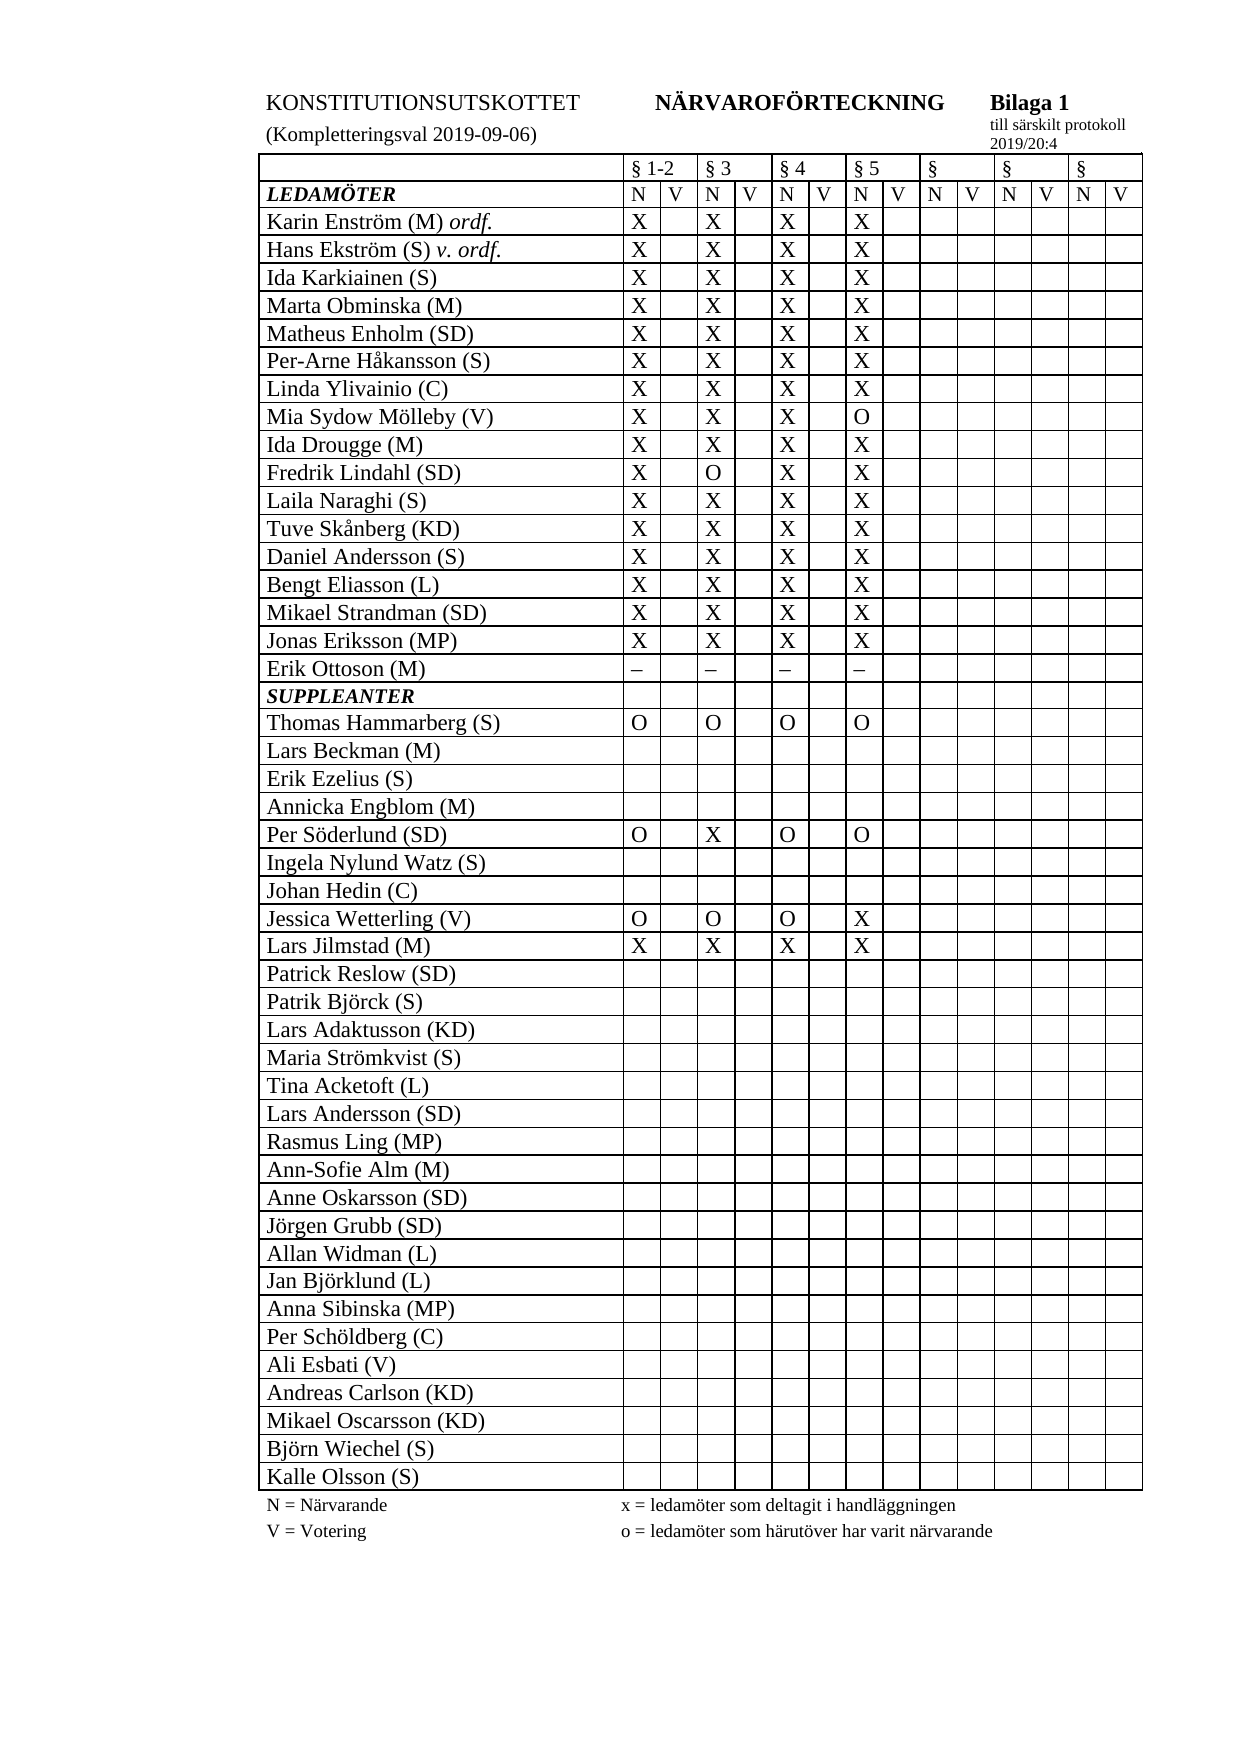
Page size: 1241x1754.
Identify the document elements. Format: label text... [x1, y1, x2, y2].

table_cell [736, 933, 771, 959]
table_cell [1106, 1435, 1142, 1461]
table_cell [847, 1212, 882, 1238]
table_cell [884, 599, 919, 625]
table_cell [624, 1296, 660, 1322]
table_cell [958, 988, 994, 1015]
table_cell [773, 1407, 808, 1433]
table_cell [698, 1044, 734, 1071]
table_cell [736, 737, 771, 763]
table_cell [698, 1240, 734, 1266]
table_cell X [698, 292, 734, 318]
table_cell [958, 821, 994, 847]
table_cell [661, 877, 697, 903]
table_cell [736, 905, 771, 931]
table_cell X [698, 599, 734, 625]
table_cell [1032, 1128, 1068, 1154]
table_cell [698, 1100, 734, 1126]
table_cell O [847, 403, 882, 430]
table_cell [1069, 431, 1105, 458]
table_cell X [624, 515, 660, 541]
table_cell [1032, 849, 1068, 875]
table_cell X [624, 376, 660, 402]
table_cell [958, 905, 994, 931]
table_cell [1032, 1100, 1068, 1126]
table_cell X [624, 431, 660, 458]
table_cell [661, 1184, 697, 1210]
table_cell [884, 877, 919, 903]
table_cell [736, 1407, 771, 1433]
table_cell [884, 571, 919, 597]
table_cell [958, 515, 994, 541]
table_cell [1032, 765, 1068, 791]
table_cell Jan Björklund (L) [260, 1268, 623, 1294]
table_cell [958, 655, 994, 681]
table_cell [698, 988, 734, 1015]
table_cell [921, 1407, 957, 1433]
table_cell [661, 683, 697, 708]
table_cell [884, 1463, 919, 1489]
table_cell [1069, 1044, 1105, 1071]
table_cell Lars Adaktusson (KD) [260, 1016, 623, 1043]
table_cell [847, 1351, 882, 1378]
table_cell [1106, 403, 1142, 430]
table_cell X [773, 292, 808, 318]
table_cell Per Söderlund (SD) [260, 821, 623, 847]
table_cell [995, 683, 1031, 708]
table_cell [921, 877, 957, 903]
table_cell [1106, 1268, 1142, 1294]
table_cell [995, 1156, 1031, 1182]
table_cell [810, 571, 845, 597]
table_cell X [624, 933, 660, 959]
table_cell V [1106, 182, 1142, 206]
table_cell Jörgen Grubb (SD) [260, 1212, 623, 1238]
table_cell [1032, 292, 1068, 318]
table_cell [921, 1268, 957, 1294]
table_cell [1106, 1407, 1142, 1433]
table_cell [995, 1351, 1031, 1378]
table_cell [624, 1435, 660, 1461]
table_cell [1069, 459, 1105, 486]
table_cell [1106, 571, 1142, 597]
table_cell [1106, 1044, 1142, 1071]
table_cell [736, 236, 771, 262]
table_cell [1069, 1323, 1105, 1350]
table_cell § [1069, 155, 1142, 180]
table_cell [773, 1212, 808, 1238]
table_cell [698, 1072, 734, 1098]
table_cell [884, 765, 919, 791]
table_cell O [773, 905, 808, 931]
table_cell [884, 709, 919, 736]
table_cell [810, 543, 845, 569]
table_cell [995, 1463, 1031, 1489]
table_cell [1106, 905, 1142, 931]
table_cell [921, 1212, 957, 1238]
table_cell V = Votering [259, 1517, 613, 1544]
table_cell O [698, 905, 734, 931]
table_cell [884, 264, 919, 290]
table_cell [884, 543, 919, 569]
table_cell [624, 1268, 660, 1294]
table_cell [773, 1016, 808, 1043]
table_cell § 4 [773, 155, 845, 180]
table_cell [736, 459, 771, 486]
table_cell [958, 933, 994, 959]
table_cell LEDAMÖTER [260, 182, 623, 206]
table_cell [661, 793, 697, 819]
table_cell [921, 1156, 957, 1182]
table_cell N [773, 182, 808, 206]
table_cell [884, 821, 919, 847]
table_cell [773, 1156, 808, 1182]
table_cell [1069, 348, 1105, 374]
table_cell [661, 1212, 697, 1238]
table_cell [810, 1156, 845, 1182]
table_cell [773, 1268, 808, 1294]
table_cell [995, 292, 1031, 318]
table_cell X [698, 320, 734, 346]
table_cell X [698, 348, 734, 374]
table_cell [995, 709, 1031, 736]
table_cell [810, 1379, 845, 1406]
table_cell [1106, 1128, 1142, 1154]
table_cell [624, 1463, 660, 1489]
table_cell [884, 208, 919, 234]
table_cell [1106, 1212, 1142, 1238]
table_cell X [773, 376, 808, 402]
table_cell [921, 1184, 957, 1210]
table_cell [661, 933, 697, 959]
table_cell [1032, 1044, 1068, 1071]
table_cell X [773, 487, 808, 513]
table_cell [661, 709, 697, 736]
table_cell [995, 459, 1031, 486]
table_cell § [921, 155, 994, 180]
table_cell X [624, 236, 660, 262]
table_cell X [847, 515, 882, 541]
table_cell [810, 1240, 845, 1266]
table_cell [1032, 264, 1068, 290]
table_cell Per-Arne Håkansson (S) [260, 348, 623, 374]
table_cell [921, 988, 957, 1015]
table_cell [736, 599, 771, 625]
table_cell [810, 1463, 845, 1489]
table_cell [921, 793, 957, 819]
table_cell [1069, 1463, 1105, 1489]
table_cell [1069, 877, 1105, 903]
table_cell [736, 793, 771, 819]
table_cell N [1069, 182, 1105, 206]
table_cell [1069, 264, 1105, 290]
table_cell X [624, 571, 660, 597]
table_cell x = ledamöter som deltagit i handläggningen [614, 1491, 1143, 1517]
table_cell [847, 737, 882, 763]
table_cell [995, 877, 1031, 903]
table_cell X [698, 821, 734, 847]
table_cell [1032, 1184, 1068, 1210]
table_cell [921, 487, 957, 513]
table_cell Lars Jilmstad (M) [260, 933, 623, 959]
table_cell [1069, 599, 1105, 625]
table_cell [736, 1379, 771, 1406]
table_cell [958, 1323, 994, 1350]
table_cell [884, 1184, 919, 1210]
table_cell [624, 793, 660, 819]
table_cell [884, 961, 919, 987]
table_cell [1032, 515, 1068, 541]
table_cell [810, 988, 845, 1015]
table_cell [624, 849, 660, 875]
table_cell X [773, 236, 808, 262]
table_cell [921, 515, 957, 541]
table_cell Erik Ezelius (S) [260, 765, 623, 791]
table_cell [1069, 655, 1105, 681]
table_cell [1032, 320, 1068, 346]
table_cell [661, 599, 697, 625]
table_cell [810, 821, 845, 847]
table_cell [736, 709, 771, 736]
table_cell X [773, 459, 808, 486]
table_cell V [884, 182, 919, 206]
table_cell [995, 403, 1031, 430]
table_header KONSTITUTIONSUTSKOTTET (Kompletteringsval 2019-09-06) [258, 89, 613, 153]
table_cell [810, 459, 845, 486]
table_cell [810, 627, 845, 653]
table_cell Lars Beckman (M) [260, 737, 623, 763]
table_cell [921, 431, 957, 458]
table_cell [736, 849, 771, 875]
table_cell [661, 431, 697, 458]
table_cell [847, 1463, 882, 1489]
table_cell [773, 1044, 808, 1071]
table_cell [1032, 208, 1068, 234]
table_cell [884, 459, 919, 486]
table_cell [810, 1016, 845, 1043]
table_cell [736, 1463, 771, 1489]
table_cell X [698, 487, 734, 513]
table_cell [847, 1323, 882, 1350]
table_cell [661, 348, 697, 374]
table_cell [847, 1128, 882, 1154]
table_cell [995, 765, 1031, 791]
table_cell [1032, 1351, 1068, 1378]
table_cell [624, 1156, 660, 1182]
table_cell [1032, 543, 1068, 569]
table_cell [995, 793, 1031, 819]
table_cell [1106, 599, 1142, 625]
table_cell [958, 1379, 994, 1406]
table_cell [1032, 709, 1068, 736]
table_cell Mikael Strandman (SD) [260, 599, 623, 625]
table_cell [1069, 292, 1105, 318]
table_cell [661, 571, 697, 597]
table_cell [1069, 905, 1105, 931]
table_cell Fredrik Lindahl (SD) [260, 459, 623, 486]
table_cell [624, 988, 660, 1015]
table_cell [995, 1407, 1031, 1433]
table_cell [1032, 933, 1068, 959]
table_cell [958, 236, 994, 262]
table_cell [810, 515, 845, 541]
table_cell [1069, 1296, 1105, 1322]
table_cell Rasmus Ling (MP) [260, 1128, 623, 1154]
table_cell [810, 208, 845, 234]
table_cell [958, 571, 994, 597]
table_cell [1069, 1128, 1105, 1154]
table_cell [1106, 487, 1142, 513]
table_cell [1069, 571, 1105, 597]
table_cell O [847, 821, 882, 847]
table_cell [995, 1016, 1031, 1043]
table_cell [661, 376, 697, 402]
table_cell [773, 1100, 808, 1126]
table_cell [995, 571, 1031, 597]
table_cell [736, 515, 771, 541]
table_cell [1069, 1268, 1105, 1294]
table_cell [810, 1296, 845, 1322]
table_cell [1106, 709, 1142, 736]
table_cell [736, 1044, 771, 1071]
table_cell [1032, 1435, 1068, 1461]
table_cell [958, 1296, 994, 1322]
table_cell [921, 905, 957, 931]
table_cell [773, 988, 808, 1015]
table_cell [698, 793, 734, 819]
table_cell X [698, 627, 734, 653]
table_cell [736, 320, 771, 346]
table_cell [1032, 571, 1068, 597]
table_cell [921, 1379, 957, 1406]
table_cell Allan Widman (L) [260, 1240, 623, 1266]
table_cell [995, 1128, 1031, 1154]
table_cell [698, 1379, 734, 1406]
table_cell [995, 961, 1031, 987]
table_cell [921, 627, 957, 653]
table_cell [661, 627, 697, 653]
table_cell [995, 655, 1031, 681]
table_cell [698, 1296, 734, 1322]
table_cell [736, 292, 771, 318]
table_cell [810, 1184, 845, 1210]
table_cell [736, 348, 771, 374]
table_cell [1069, 988, 1105, 1015]
table_cell [661, 543, 697, 569]
table_cell [995, 599, 1031, 625]
table_cell [884, 1072, 919, 1098]
table_cell [1106, 292, 1142, 318]
table_cell [921, 403, 957, 430]
table_cell [1032, 988, 1068, 1015]
table_cell [1106, 208, 1142, 234]
table_cell [958, 320, 994, 346]
table_cell [736, 431, 771, 458]
table_cell [847, 1044, 882, 1071]
table_cell [661, 1016, 697, 1043]
table_cell o = ledamöter som härutöver har varit närvarande [614, 1517, 1143, 1544]
table_cell [1032, 1240, 1068, 1266]
table_cell [958, 599, 994, 625]
table_cell [847, 683, 882, 708]
table_cell [736, 1240, 771, 1266]
table_cell [958, 793, 994, 819]
table_cell X [624, 348, 660, 374]
table_cell X [847, 292, 882, 318]
table_cell [661, 1044, 697, 1071]
table_cell [921, 655, 957, 681]
table_cell [624, 1323, 660, 1350]
table_cell [736, 988, 771, 1015]
table_cell [847, 1407, 882, 1433]
table_cell [884, 403, 919, 430]
table_cell [995, 236, 1031, 262]
table_cell [810, 292, 845, 318]
table_cell [1106, 1240, 1142, 1266]
table_cell X [847, 905, 882, 931]
table_cell [1069, 1072, 1105, 1098]
table_cell [1069, 543, 1105, 569]
table_cell [847, 1379, 882, 1406]
table_cell [884, 1016, 919, 1043]
table_cell [884, 487, 919, 513]
table_cell [995, 431, 1031, 458]
table_cell V [736, 182, 771, 206]
table_cell [773, 765, 808, 791]
table_cell [810, 320, 845, 346]
table_cell [995, 1240, 1031, 1266]
table_cell [847, 1268, 882, 1294]
table_cell [736, 1100, 771, 1126]
table_cell [884, 1128, 919, 1154]
table_cell [736, 571, 771, 597]
table_cell [1069, 1379, 1105, 1406]
table_cell [810, 1268, 845, 1294]
table_cell X [847, 627, 882, 653]
table_cell N = Närvarande [259, 1491, 613, 1517]
table_cell X [698, 933, 734, 959]
table_cell X [698, 515, 734, 541]
table_cell X [773, 543, 808, 569]
table_cell [698, 1463, 734, 1489]
table_cell [921, 1296, 957, 1322]
table_cell [884, 1351, 919, 1378]
table_cell X [773, 320, 808, 346]
table_cell [995, 988, 1031, 1015]
table_cell Anne Oskarsson (SD) [260, 1184, 623, 1210]
table_cell [1069, 933, 1105, 959]
table_cell [921, 1351, 957, 1378]
table_cell [810, 1323, 845, 1350]
table_cell [1106, 1296, 1142, 1322]
table_cell [810, 348, 845, 374]
table_cell [1069, 320, 1105, 346]
table_cell [847, 1184, 882, 1210]
table_cell Tuve Skånberg (KD) [260, 515, 623, 541]
table_cell [736, 683, 771, 708]
table_cell [810, 877, 845, 903]
table_cell [773, 793, 808, 819]
table_cell [1106, 1016, 1142, 1043]
table_cell [995, 1323, 1031, 1350]
table_cell [958, 627, 994, 653]
table_cell [773, 1379, 808, 1406]
table_cell [958, 709, 994, 736]
table_cell [1032, 793, 1068, 819]
table_cell N [847, 182, 882, 206]
table_cell [736, 1351, 771, 1378]
table_cell [995, 487, 1031, 513]
table_cell [1032, 1379, 1068, 1406]
table_cell [736, 961, 771, 987]
table_cell – [773, 655, 808, 681]
table_cell [773, 1240, 808, 1266]
table_cell [995, 905, 1031, 931]
table_cell [921, 376, 957, 402]
table_cell [1106, 543, 1142, 569]
table_cell [1106, 515, 1142, 541]
table_cell [958, 264, 994, 290]
table_cell [661, 403, 697, 430]
table_cell X [698, 571, 734, 597]
table_cell [958, 849, 994, 875]
table_cell [1032, 599, 1068, 625]
table_cell X [847, 571, 882, 597]
table_cell § 1-2 [624, 155, 697, 180]
table_cell Patrik Björck (S) [260, 988, 623, 1015]
table_cell [884, 515, 919, 541]
table_cell O [624, 709, 660, 736]
table_cell [810, 961, 845, 987]
table_cell [810, 1128, 845, 1154]
table_cell [958, 431, 994, 458]
table_cell [810, 683, 845, 708]
table_cell X [847, 933, 882, 959]
table_cell [661, 765, 697, 791]
table_cell [698, 1268, 734, 1294]
table_cell [1069, 849, 1105, 875]
table_cell [884, 1044, 919, 1071]
table_cell [1069, 403, 1105, 430]
table_cell [1069, 1100, 1105, 1126]
table_cell [698, 849, 734, 875]
table_cell [736, 1072, 771, 1098]
table_cell [698, 961, 734, 987]
table_cell [810, 765, 845, 791]
table_cell [921, 1323, 957, 1350]
table_cell Mikael Oscarsson (KD) [260, 1407, 623, 1433]
table_cell [958, 543, 994, 569]
table_cell X [624, 459, 660, 486]
table_cell [1069, 961, 1105, 987]
table_cell [884, 1435, 919, 1461]
table_cell [1032, 487, 1068, 513]
table_cell [958, 487, 994, 513]
table_cell [958, 1044, 994, 1071]
table_cell [958, 1212, 994, 1238]
table_cell [995, 348, 1031, 374]
table_cell [884, 431, 919, 458]
table_cell [847, 765, 882, 791]
table_cell [995, 821, 1031, 847]
table_cell [995, 264, 1031, 290]
table_cell [624, 1351, 660, 1378]
table_cell [1032, 403, 1068, 430]
table_cell X [847, 431, 882, 458]
table_cell [958, 765, 994, 791]
table_cell Thomas Hammarberg (S) [260, 709, 623, 736]
table_cell [1106, 961, 1142, 987]
table_cell X [624, 487, 660, 513]
table_cell [810, 599, 845, 625]
table_cell [736, 487, 771, 513]
table_cell [1106, 933, 1142, 959]
table_cell [773, 877, 808, 903]
table_cell [1106, 1463, 1142, 1489]
table_cell [773, 1184, 808, 1210]
table_cell [921, 348, 957, 374]
table_cell X [773, 599, 808, 625]
table_cell [736, 655, 771, 681]
table_cell [847, 1016, 882, 1043]
table_cell [661, 1435, 697, 1461]
table_cell X [624, 403, 660, 430]
table_cell [661, 1379, 697, 1406]
table_cell [810, 737, 845, 763]
table_cell [1106, 988, 1142, 1015]
table_cell [736, 543, 771, 569]
table_cell [661, 208, 697, 234]
table_cell Jonas Eriksson (MP) [260, 627, 623, 653]
table_cell [995, 849, 1031, 875]
table_cell [736, 821, 771, 847]
table_cell [1032, 877, 1068, 903]
table_cell [1106, 376, 1142, 402]
table_cell [736, 264, 771, 290]
table_cell Tina Acketoft (L) [260, 1072, 623, 1098]
table_cell [661, 487, 697, 513]
table_cell [661, 236, 697, 262]
table_cell [921, 1044, 957, 1071]
table_cell Erik Ottoson (M) [260, 655, 623, 681]
table_cell V [958, 182, 994, 206]
table_cell X [624, 208, 660, 234]
table_cell [921, 599, 957, 625]
table_cell [1069, 1351, 1105, 1378]
table_cell [624, 1240, 660, 1266]
table_cell [736, 1323, 771, 1350]
table_cell [736, 208, 771, 234]
table_cell X [624, 320, 660, 346]
table_cell [736, 1128, 771, 1154]
table_cell [260, 155, 623, 180]
table_cell [661, 515, 697, 541]
table_cell X [624, 543, 660, 569]
table_cell [995, 1072, 1031, 1098]
table_cell [736, 1016, 771, 1043]
table_cell [884, 292, 919, 318]
table_cell [1032, 655, 1068, 681]
table_cell [958, 1351, 994, 1378]
table_cell [773, 1323, 808, 1350]
table_cell X [847, 236, 882, 262]
table_cell [1032, 376, 1068, 402]
table_cell [736, 403, 771, 430]
table_cell [958, 1128, 994, 1154]
table_cell [884, 655, 919, 681]
table_cell [661, 1351, 697, 1378]
table_cell [1032, 627, 1068, 653]
table_cell Anna Sibinska (MP) [260, 1296, 623, 1322]
table_cell [958, 1072, 994, 1098]
table_cell X [847, 376, 882, 402]
table_cell X [698, 236, 734, 262]
table_cell [624, 1044, 660, 1071]
table_cell [810, 849, 845, 875]
table_cell [958, 348, 994, 374]
table_cell [921, 1463, 957, 1489]
table_cell [736, 1268, 771, 1294]
table_cell [773, 1128, 808, 1154]
table_cell [921, 1072, 957, 1098]
table_cell O [624, 905, 660, 931]
table_cell [1069, 765, 1105, 791]
table_cell [661, 655, 697, 681]
table_cell X [624, 292, 660, 318]
table_cell [995, 1212, 1031, 1238]
table_cell [1106, 1100, 1142, 1126]
table_cell [921, 208, 957, 234]
table_cell Maria Strömkvist (S) [260, 1044, 623, 1071]
table_cell [847, 961, 882, 987]
table_cell [958, 1100, 994, 1126]
table_cell [995, 1100, 1031, 1126]
table_cell [1032, 1016, 1068, 1043]
table_cell [958, 1016, 994, 1043]
table_cell [736, 1296, 771, 1322]
table_cell [958, 208, 994, 234]
table_cell [773, 1296, 808, 1322]
table_cell X [698, 264, 734, 290]
table_cell N [624, 182, 660, 206]
table_header Bilaga 1 till särskilt protokoll 2019/20:4 [987, 89, 1142, 153]
table_cell [1069, 1435, 1105, 1461]
table_cell [736, 1156, 771, 1182]
table_cell O [624, 821, 660, 847]
table_cell [921, 571, 957, 597]
table_cell X [847, 208, 882, 234]
table_cell [698, 1212, 734, 1238]
table_cell [921, 961, 957, 987]
table_cell [624, 1212, 660, 1238]
table_cell N [921, 182, 957, 206]
table_cell [1106, 877, 1142, 903]
table_cell [847, 1240, 882, 1266]
table_cell [1032, 1156, 1068, 1182]
table_cell [661, 1296, 697, 1322]
table_cell [810, 431, 845, 458]
table_cell [1069, 1212, 1105, 1238]
table_cell [1106, 765, 1142, 791]
table_cell [884, 849, 919, 875]
table_cell SUPPLEANTER [260, 683, 623, 708]
table_cell [921, 933, 957, 959]
table_cell O [847, 709, 882, 736]
table_cell [847, 1296, 882, 1322]
table_cell [810, 905, 845, 931]
table_cell [1069, 1407, 1105, 1433]
table_cell [661, 988, 697, 1015]
table_cell [1032, 1268, 1068, 1294]
table_cell [958, 1407, 994, 1433]
table_cell [958, 292, 994, 318]
table_cell [1032, 236, 1068, 262]
table_cell [661, 1072, 697, 1098]
table_cell [958, 877, 994, 903]
table_cell Ingela Nylund Watz (S) [260, 849, 623, 875]
table_cell [884, 1407, 919, 1433]
table_cell [1032, 683, 1068, 708]
table_cell X [773, 933, 808, 959]
table_cell [884, 1268, 919, 1294]
table_cell [661, 821, 697, 847]
table_cell [1032, 961, 1068, 987]
table_cell X [698, 208, 734, 234]
table_cell X [773, 348, 808, 374]
table_cell [810, 1100, 845, 1126]
table_cell [958, 737, 994, 763]
table_cell [884, 988, 919, 1015]
table_cell [884, 933, 919, 959]
table_cell [958, 1463, 994, 1489]
table_cell [1106, 1379, 1142, 1406]
table_cell [847, 988, 882, 1015]
table_cell [847, 849, 882, 875]
table_cell [847, 1100, 882, 1126]
table_cell [995, 1184, 1031, 1210]
table_cell [661, 849, 697, 875]
table_cell [958, 683, 994, 708]
table_cell [958, 1268, 994, 1294]
table_cell [698, 1128, 734, 1154]
table_cell [995, 1296, 1031, 1322]
table_cell [958, 1156, 994, 1182]
table_cell Johan Hedin (C) [260, 877, 623, 903]
table_cell [698, 1323, 734, 1350]
table_cell X [773, 515, 808, 541]
table_cell Hans Ekström (S) v. ordf. [260, 236, 623, 262]
table_cell [847, 793, 882, 819]
table_cell [698, 1156, 734, 1182]
table_cell [1032, 459, 1068, 486]
table_cell X [698, 376, 734, 402]
table_cell [921, 737, 957, 763]
table_cell Ida Karkiainen (S) [260, 264, 623, 290]
table_cell [810, 236, 845, 262]
table_cell [995, 208, 1031, 234]
table_cell [661, 1100, 697, 1126]
table_cell [958, 403, 994, 430]
table_cell [624, 1016, 660, 1043]
table_cell [1106, 1323, 1142, 1350]
table_cell [661, 1156, 697, 1182]
table_cell Ann-Sofie Alm (M) [260, 1156, 623, 1182]
table_cell [884, 376, 919, 402]
table_cell Björn Wiechel (S) [260, 1435, 623, 1461]
table_cell Laila Naraghi (S) [260, 487, 623, 513]
table_cell X [624, 627, 660, 653]
table_cell [1106, 236, 1142, 262]
table_cell [1069, 627, 1105, 653]
table_cell [921, 264, 957, 290]
table_cell O [773, 709, 808, 736]
table_cell [1032, 1072, 1068, 1098]
table_cell [773, 1072, 808, 1098]
table_cell X [847, 487, 882, 513]
table_cell X [773, 403, 808, 430]
table_cell Mia Sydow Mölleby (V) [260, 403, 623, 430]
table_cell [1106, 320, 1142, 346]
table_cell Lars Andersson (SD) [260, 1100, 623, 1126]
table_cell Ali Esbati (V) [260, 1351, 623, 1378]
table_cell [810, 793, 845, 819]
table_cell [1069, 376, 1105, 402]
table_cell [624, 1407, 660, 1433]
table_cell [736, 1212, 771, 1238]
table_cell X [698, 403, 734, 430]
table_cell [624, 1379, 660, 1406]
table_cell [921, 849, 957, 875]
table_cell [1032, 821, 1068, 847]
table_cell [921, 1128, 957, 1154]
table_cell [624, 1100, 660, 1126]
table_header NÄRVAROFÖRTECKNING [613, 89, 987, 153]
table_cell [1106, 627, 1142, 653]
table_cell O [773, 821, 808, 847]
table_cell § 3 [698, 155, 771, 180]
table_cell [847, 877, 882, 903]
table_cell [958, 1435, 994, 1461]
table_cell [1069, 737, 1105, 763]
table_cell X [624, 599, 660, 625]
table_cell X [624, 264, 660, 290]
table_cell X [698, 543, 734, 569]
table_cell [773, 1463, 808, 1489]
table_cell [698, 1016, 734, 1043]
table_cell [847, 1156, 882, 1182]
table_cell [995, 320, 1031, 346]
table_cell [1069, 821, 1105, 847]
table_cell [884, 905, 919, 931]
table_cell [921, 320, 957, 346]
table_cell [958, 459, 994, 486]
table_cell Bengt Eliasson (L) [260, 571, 623, 597]
table_cell [884, 348, 919, 374]
table_cell [1069, 683, 1105, 708]
table_cell [661, 961, 697, 987]
table_cell [624, 737, 660, 763]
table_cell [884, 683, 919, 708]
table_cell [810, 1351, 845, 1378]
table_cell [921, 1016, 957, 1043]
table_cell [810, 655, 845, 681]
table_cell [995, 933, 1031, 959]
table_cell Matheus Enholm (SD) [260, 320, 623, 346]
table_cell [995, 1268, 1031, 1294]
table_cell [847, 1435, 882, 1461]
table_cell [624, 1184, 660, 1210]
table_cell [1106, 683, 1142, 708]
table_cell [736, 1435, 771, 1461]
table_cell [661, 264, 697, 290]
table_cell [698, 737, 734, 763]
table_cell [810, 376, 845, 402]
table_cell [958, 1184, 994, 1210]
table_cell V [1032, 182, 1068, 206]
table_cell [995, 376, 1031, 402]
table_cell [884, 1296, 919, 1322]
table_cell [1069, 487, 1105, 513]
table_cell § [995, 155, 1068, 180]
table_cell [698, 683, 734, 708]
table_cell [810, 933, 845, 959]
table_cell [1106, 849, 1142, 875]
table_cell § 5 [847, 155, 919, 180]
table_cell [1032, 1407, 1068, 1433]
table_cell Annicka Engblom (M) [260, 793, 623, 819]
table_cell [624, 683, 660, 708]
table_cell [736, 376, 771, 402]
table_cell [773, 849, 808, 875]
table_cell [995, 1044, 1031, 1071]
table_cell [661, 1463, 697, 1489]
table_cell [1106, 1072, 1142, 1098]
table_cell [884, 320, 919, 346]
table_cell [921, 543, 957, 569]
table_cell [1106, 431, 1142, 458]
table_cell Karin Enström (M) ordf. [260, 208, 623, 234]
table_cell [810, 264, 845, 290]
table_cell X [847, 320, 882, 346]
table_cell [884, 1212, 919, 1238]
table_cell [1069, 1016, 1105, 1043]
table_cell [958, 961, 994, 987]
table_cell [736, 765, 771, 791]
table_cell [1032, 905, 1068, 931]
table_cell [661, 737, 697, 763]
table_cell [661, 1407, 697, 1433]
table_cell [1069, 709, 1105, 736]
table_cell [1032, 1212, 1068, 1238]
table_cell [921, 683, 957, 708]
table_cell [995, 515, 1031, 541]
table_cell [661, 320, 697, 346]
table_cell X [773, 627, 808, 653]
table_cell [773, 737, 808, 763]
table_cell [921, 236, 957, 262]
table_cell [773, 961, 808, 987]
table_cell [698, 1351, 734, 1378]
table_cell [1106, 793, 1142, 819]
table_cell [736, 877, 771, 903]
table_cell [921, 765, 957, 791]
table_cell – [847, 655, 882, 681]
table_cell – [624, 655, 660, 681]
table_cell [698, 1407, 734, 1433]
table_cell [624, 877, 660, 903]
table_cell [1106, 1156, 1142, 1182]
table_cell [995, 543, 1031, 569]
table_cell [810, 1212, 845, 1238]
table_cell [1069, 793, 1105, 819]
table_cell Jessica Wetterling (V) [260, 905, 623, 931]
table_cell [810, 1407, 845, 1433]
table_cell X [698, 431, 734, 458]
table_cell [810, 1072, 845, 1098]
table_cell [661, 1323, 697, 1350]
table_cell [884, 793, 919, 819]
table_cell X [773, 208, 808, 234]
table_cell [995, 737, 1031, 763]
table_cell [1106, 1351, 1142, 1378]
table_cell [624, 1128, 660, 1154]
table_cell [884, 1156, 919, 1182]
table_cell [884, 737, 919, 763]
table_cell [921, 1100, 957, 1126]
table_cell [736, 627, 771, 653]
table_cell X [773, 571, 808, 597]
table_cell [884, 1379, 919, 1406]
table_cell [847, 1072, 882, 1098]
table_cell [773, 1435, 808, 1461]
table_cell Daniel Andersson (S) [260, 543, 623, 569]
table_cell [698, 877, 734, 903]
table_cell [884, 1240, 919, 1266]
table_cell [1106, 655, 1142, 681]
table_cell Kalle Olsson (S) [260, 1463, 623, 1489]
table_cell [995, 627, 1031, 653]
table_cell [958, 376, 994, 402]
table_cell [661, 292, 697, 318]
table_cell Patrick Reslow (SD) [260, 961, 623, 987]
table_cell Andreas Carlson (KD) [260, 1379, 623, 1406]
table_cell [624, 961, 660, 987]
table_cell X [773, 264, 808, 290]
table_cell [884, 1100, 919, 1126]
table_cell X [847, 459, 882, 486]
table_cell [810, 709, 845, 736]
table_cell [698, 765, 734, 791]
table_cell [1032, 431, 1068, 458]
table_cell Per Schöldberg (C) [260, 1323, 623, 1350]
table_cell X [847, 348, 882, 374]
table_cell [1106, 264, 1142, 290]
table_cell [661, 1240, 697, 1266]
table_cell Marta Obminska (M) [260, 292, 623, 318]
table_cell [921, 709, 957, 736]
table_cell V [810, 182, 845, 206]
table_cell X [847, 599, 882, 625]
table_cell [661, 1128, 697, 1154]
table_cell [1069, 515, 1105, 541]
table_cell [736, 1184, 771, 1210]
table_cell [958, 1240, 994, 1266]
table_cell X [847, 264, 882, 290]
table_cell [1106, 821, 1142, 847]
table_cell V [661, 182, 697, 206]
table_cell [921, 1435, 957, 1461]
table_cell [1032, 1296, 1068, 1322]
table_cell – [698, 655, 734, 681]
table_cell [661, 1268, 697, 1294]
table_cell [884, 1323, 919, 1350]
table_cell O [698, 709, 734, 736]
table_cell [698, 1184, 734, 1210]
table_cell X [773, 431, 808, 458]
table_cell [698, 1435, 734, 1461]
table_cell [661, 905, 697, 931]
table_cell [1069, 1184, 1105, 1210]
table_cell [884, 236, 919, 262]
table_cell [810, 403, 845, 430]
table_cell [1069, 1240, 1105, 1266]
table_cell [995, 1379, 1031, 1406]
table_cell [810, 1435, 845, 1461]
table_cell X [847, 543, 882, 569]
table_cell [624, 1072, 660, 1098]
table_cell [921, 292, 957, 318]
table_cell [1106, 1184, 1142, 1210]
table_cell [884, 627, 919, 653]
table_cell [624, 765, 660, 791]
table_cell [1069, 208, 1105, 234]
table_cell [1032, 737, 1068, 763]
table_cell N [698, 182, 734, 206]
table_cell [1106, 348, 1142, 374]
table_cell [810, 1044, 845, 1071]
table_cell Linda Ylivainio (C) [260, 376, 623, 402]
table_cell [661, 459, 697, 486]
table_cell [1032, 1463, 1068, 1489]
table_cell [1069, 1156, 1105, 1182]
table_cell [1069, 236, 1105, 262]
table_cell Ida Drougge (M) [260, 431, 623, 458]
table_cell [921, 459, 957, 486]
table_cell O [698, 459, 734, 486]
table_cell N [995, 182, 1031, 206]
table_cell [1106, 459, 1142, 486]
table_cell [1032, 348, 1068, 374]
table_cell [1032, 1323, 1068, 1350]
table_cell [921, 1240, 957, 1266]
table_cell [921, 821, 957, 847]
table_cell [1106, 737, 1142, 763]
table_cell [995, 1435, 1031, 1461]
table_cell [773, 683, 808, 708]
table_cell [810, 487, 845, 513]
table_cell [773, 1351, 808, 1378]
